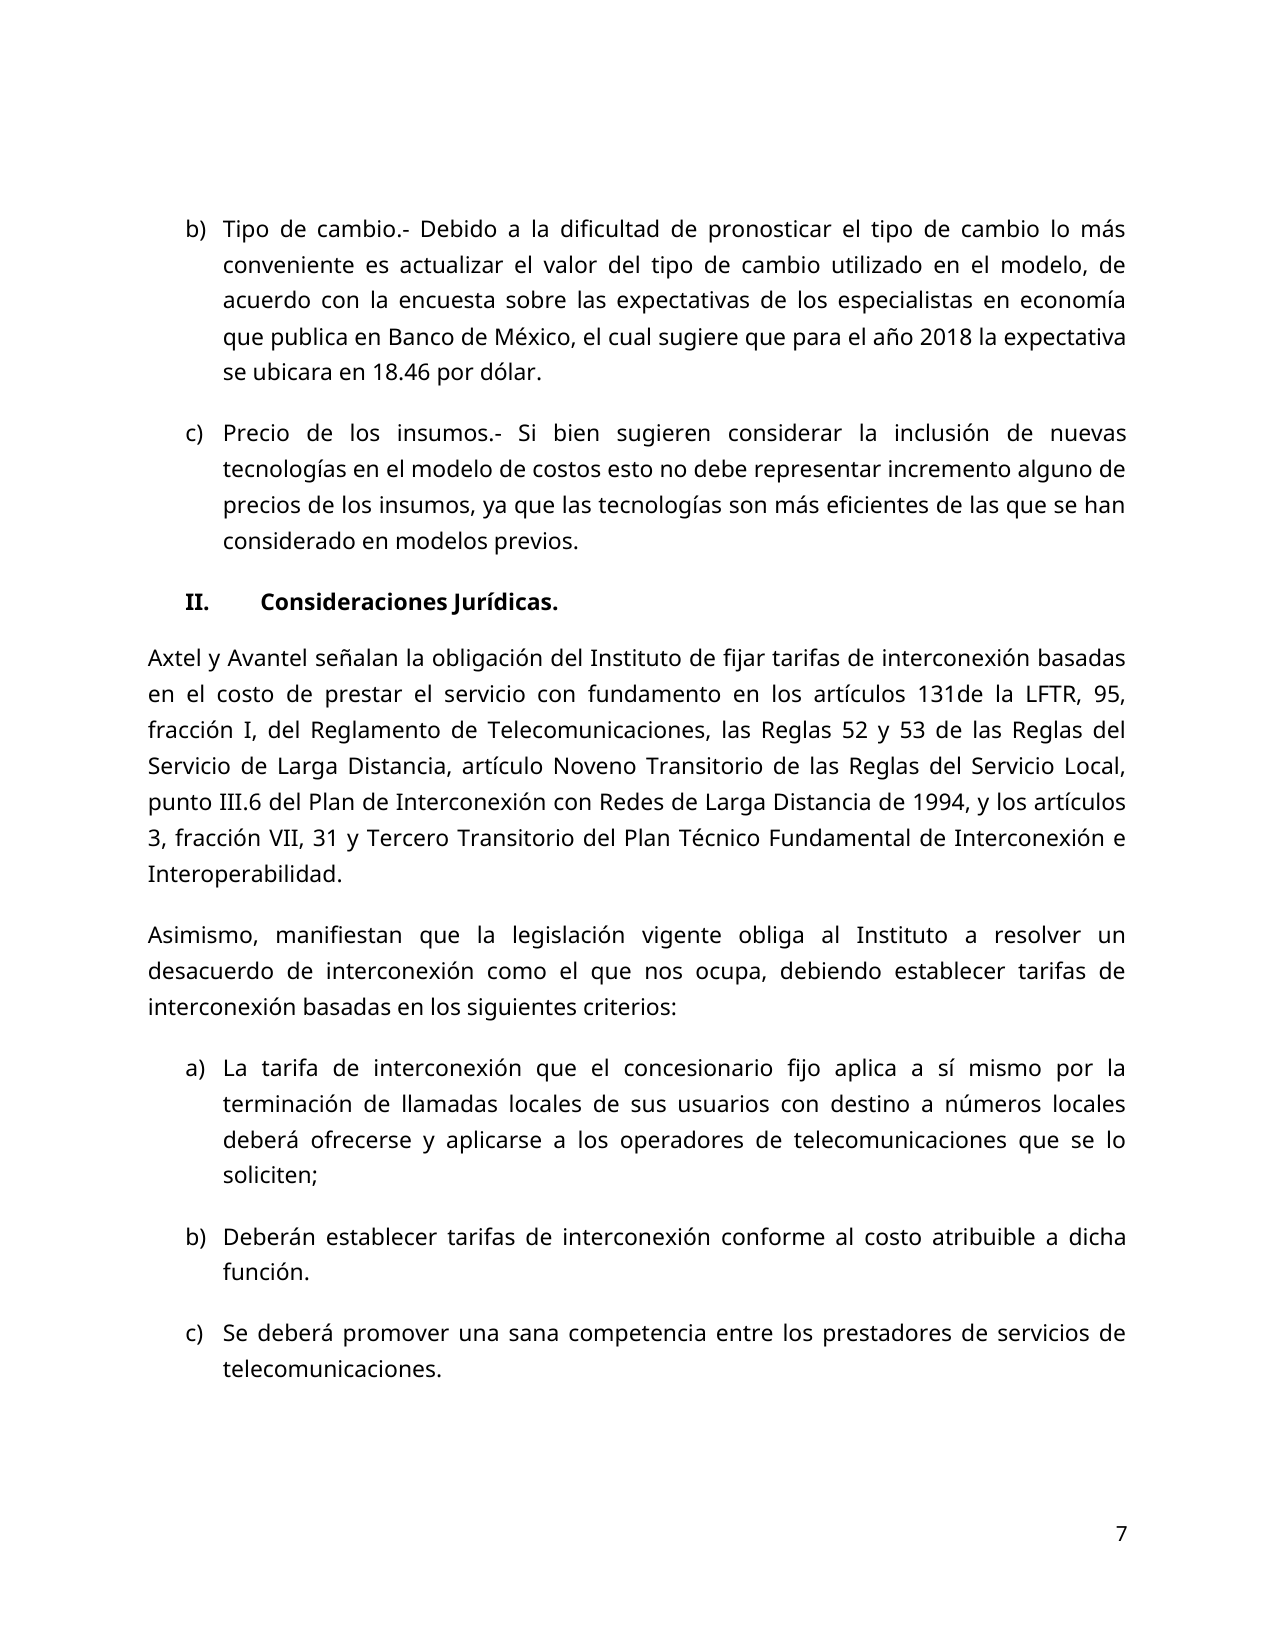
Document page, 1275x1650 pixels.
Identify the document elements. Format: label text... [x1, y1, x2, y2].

list La tarifa de interconexión que el concesionario fijo aplica a sí mismo por la terminación de llamadas locales de sus usuarios con destino a números locales deberá ofrecerse y aplicarse a los operadores de telecomunicaciones que se lo soliciten; [185, 1052, 1127, 1191]
list Se deberá promover una sana competencia entre los prestadores de servicios de telecomunicaciones. [185, 1317, 1127, 1384]
list Tipo de cambio.- Debido a la dificultad de pronosticar el tipo de cambio lo más conveniente es actualizar el valor del tipo de cambio utilizado en el modelo, de acuerdo con la encuesta sobre las expectativas de los especialistas en economía que publica en Banco de México, el cual sugiere que para el año 2018 la expectativa se ubicara en 18.46 por dólar. [185, 213, 1127, 388]
text Axtel y Avantel señalan la obligación del Instituto de fijar tarifas de interconexión basadas en el costo de prestar el servicio con fundamento en los artículos 131de la LFTR, 95, fracción I, del Reglamento de Telecomunicaciones, las Reglas 52 y 53 de las Reglas del Servicio de Larga Distancia, artículo Noveno Transitorio de las Reglas del Servicio Local, punto III.6 del Plan de Interconexión con Redes de Larga Distancia de 1994, y los artículos 3, fracción VII, 31 y Tercero Transitorio del Plan Técnico Fundamental de Interconexión e Interoperabilidad. [148, 642, 1127, 889]
list Consideraciones Jurídicas. [185, 586, 1127, 617]
text Asimismo, manifiestan que la legislación vigente obliga al Instituto a resolver un desacuerdo de interconexión como el que nos ocupa, debiendo establecer tarifas de interconexión basadas en los siguientes criterios: [148, 919, 1127, 1022]
list Deberán establecer tarifas de interconexión conforme al costo atribuible a dicha función. [185, 1220, 1127, 1288]
list Precio de los insumos.- Si bien sugieren considerar la inclusión de nuevas tecnologías en el modelo de costos esto no debe representar incremento alguno de precios de los insumos, ya que las tecnologías son más eficientes de las que se han considerado en modelos previos. [185, 417, 1127, 556]
